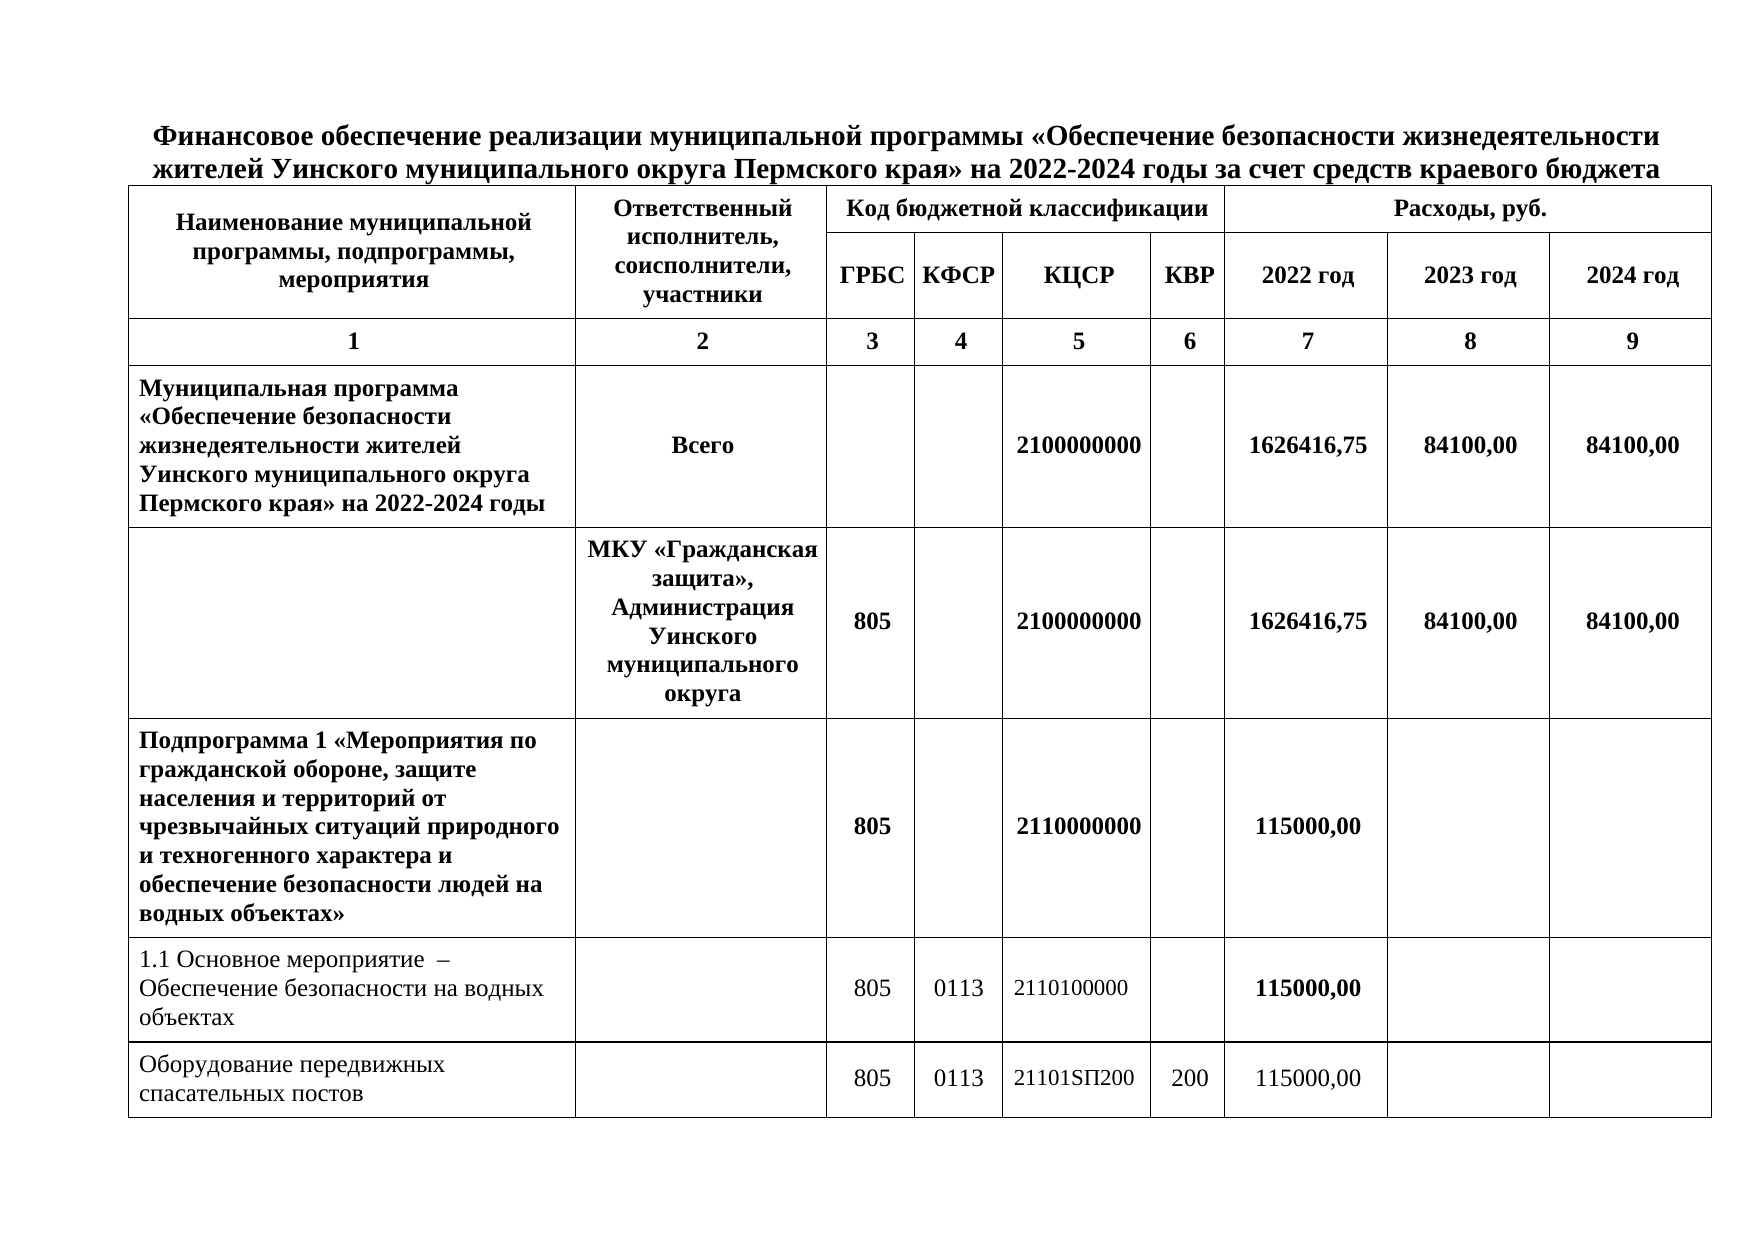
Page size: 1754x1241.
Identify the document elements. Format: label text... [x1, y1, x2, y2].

table_cell 2 [576, 319, 826, 365]
table_cell 115000,00 [1225, 719, 1387, 937]
table_cell КФСР [915, 233, 1002, 318]
table_cell 2100000000 [1003, 528, 1150, 718]
table_cell [1550, 719, 1711, 937]
table_header Ответственный исполнитель, соисполнители, участники [576, 186, 826, 318]
table_cell Оборудование передвижных спасательных постов [129, 1043, 575, 1117]
table_cell 84100,00 [1550, 366, 1711, 527]
table_cell [1151, 719, 1224, 937]
table_cell 1 [129, 319, 575, 365]
table_cell 805 [827, 528, 914, 718]
table_cell [1388, 938, 1549, 1041]
table_cell 0113 [915, 938, 1002, 1041]
table_cell 2024 год [1550, 233, 1711, 318]
table_cell [1151, 938, 1224, 1041]
table_cell 200 [1151, 1043, 1224, 1117]
table_header Код бюджетной классификации [827, 186, 1224, 232]
table_cell 9 [1550, 319, 1711, 365]
text Финансовое обеспечение реализации муниципальной программы «Обеспечение безопасности жизнедеятельности жителей Уинского муниципального округа Пермского края» на 2022-2024 годы за счет средств краевого бюджета [118, 118, 1695, 185]
table_cell МКУ «Гражданская защита», Администрация Уинского муниципального округа [576, 528, 826, 718]
table_cell [1550, 938, 1711, 1041]
table_cell [915, 366, 1002, 527]
table_cell Муниципальная программа «Обеспечение безопасности жизнедеятельности жителей Уинского муниципального округа Пермского края» на 2022-2024 годы [129, 366, 575, 527]
table_cell 1626416,75 [1225, 366, 1387, 527]
table_cell [1388, 1043, 1549, 1117]
table_cell 4 [915, 319, 1002, 365]
table_cell [1388, 719, 1549, 937]
table_cell [1151, 366, 1224, 527]
table_cell КВР [1151, 233, 1224, 318]
table_cell [915, 528, 1002, 718]
table_header Наименование муниципальной программы, подпрограммы, мероприятия [129, 186, 575, 318]
table_cell 1.1 Основное мероприятие – Обеспечение безопасности на водных объектах [129, 938, 575, 1041]
table_cell 0113 [915, 1043, 1002, 1117]
table_cell 2100000000 [1003, 366, 1150, 527]
table_cell КЦСР [1003, 233, 1150, 318]
table_cell 84100,00 [1550, 528, 1711, 718]
table_cell 805 [827, 938, 914, 1041]
table_cell [915, 719, 1002, 937]
table_cell Подпрограмма 1 «Мероприятия по гражданской обороне, защите населения и территорий от чрезвычайных ситуаций природного и техногенного характера и обеспечение безопасности людей на водных объектах» [129, 719, 575, 937]
table_cell 115000,00 [1225, 1043, 1387, 1117]
table_cell 2110000000 [1003, 719, 1150, 937]
table_header Расходы, руб. [1225, 186, 1711, 232]
table_cell [576, 938, 826, 1041]
table_cell 5 [1003, 319, 1150, 365]
table_cell 21101SП200 [1003, 1043, 1150, 1117]
table_cell 3 [827, 319, 914, 365]
table_cell 2110100000 [1003, 938, 1150, 1041]
table_cell Всего [576, 366, 826, 527]
table_cell 6 [1151, 319, 1224, 365]
table_cell 84100,00 [1388, 366, 1549, 527]
table_cell [129, 528, 575, 718]
table_cell 7 [1225, 319, 1387, 365]
table_cell 115000,00 [1225, 938, 1387, 1041]
table_cell 8 [1388, 319, 1549, 365]
table_cell [827, 366, 914, 527]
table_cell 2022 год [1225, 233, 1387, 318]
table_cell [1151, 528, 1224, 718]
table_cell 2023 год [1388, 233, 1549, 318]
table_cell [1550, 1043, 1711, 1117]
table_cell 1626416,75 [1225, 528, 1387, 718]
table_cell ГРБС [827, 233, 914, 318]
table_cell [576, 719, 826, 937]
table_cell 805 [827, 719, 914, 937]
table_cell 84100,00 [1388, 528, 1549, 718]
table_cell 805 [827, 1043, 914, 1117]
table_cell [576, 1043, 826, 1117]
